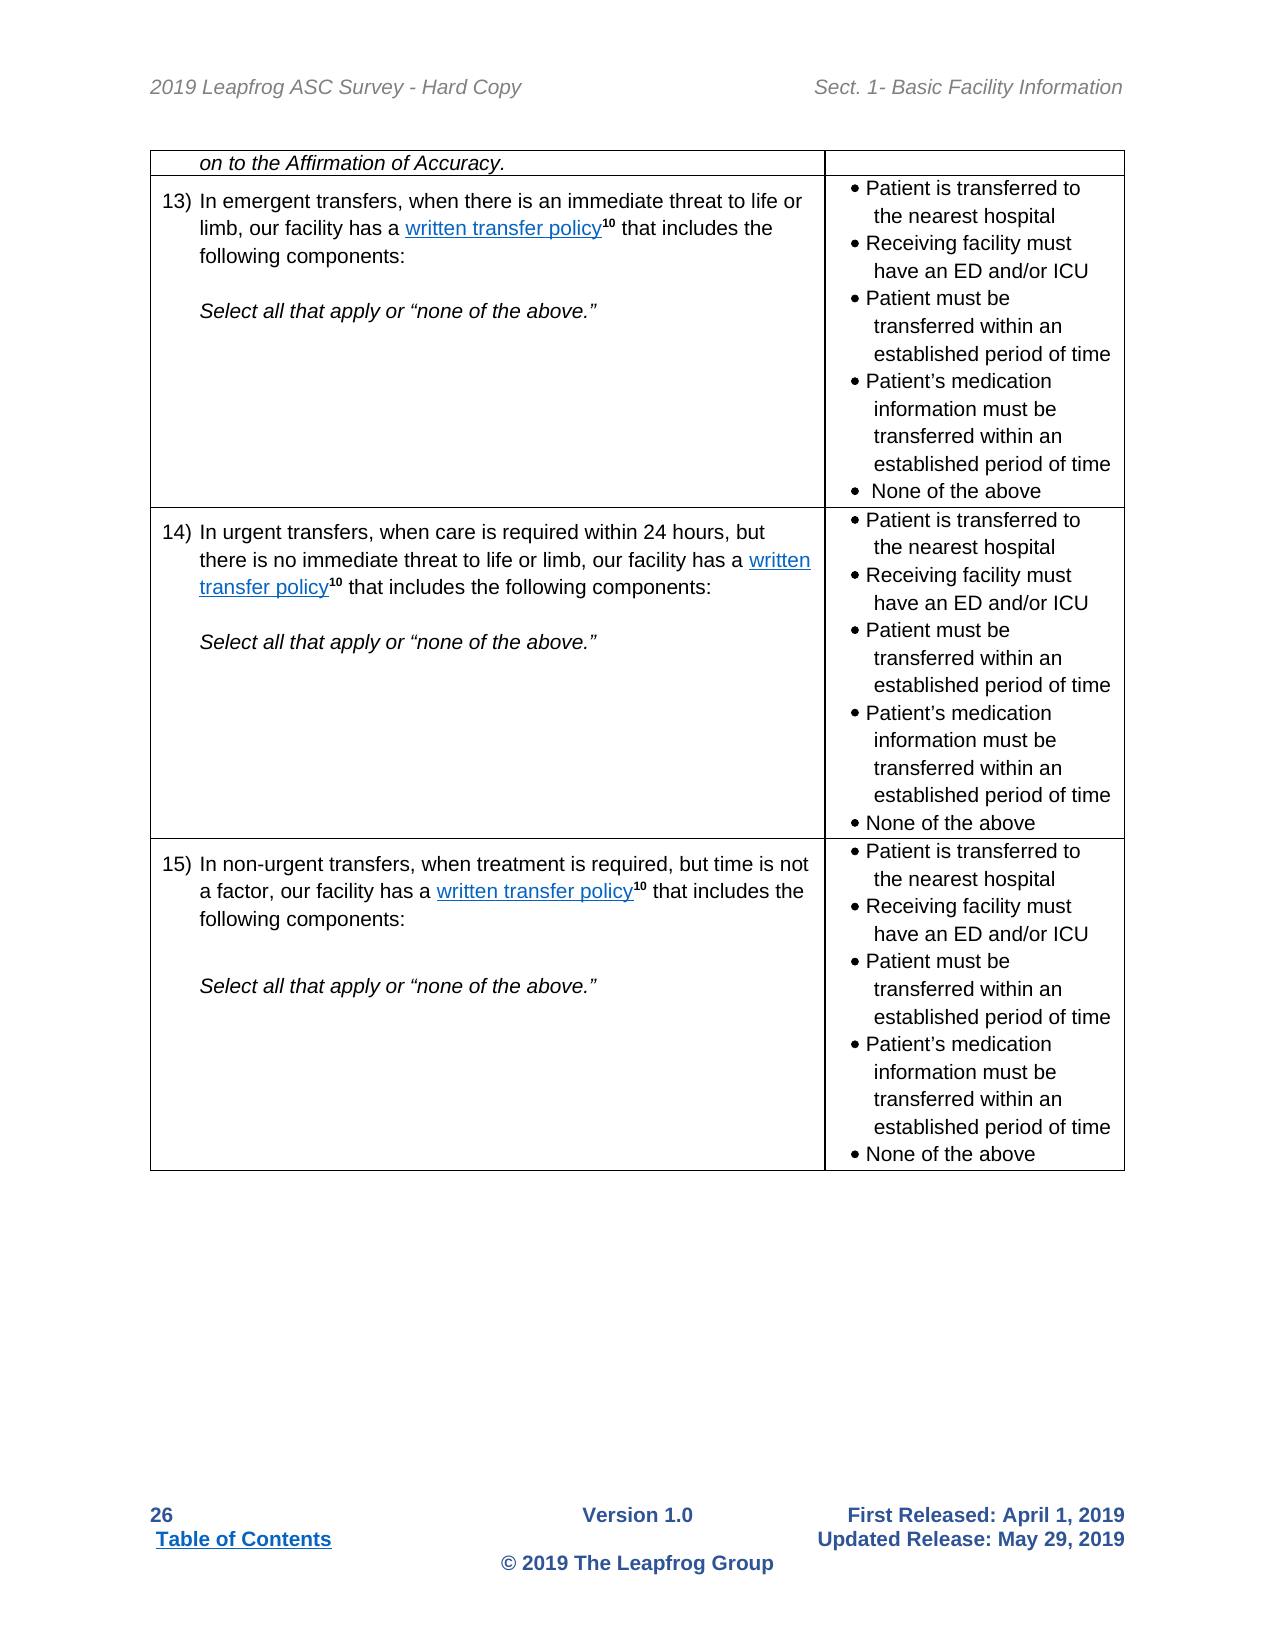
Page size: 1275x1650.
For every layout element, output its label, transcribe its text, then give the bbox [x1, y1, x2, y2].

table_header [826, 151, 1124, 175]
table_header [151, 151, 824, 175]
table_cell In non-urgent transfers, when treatment is required, but time is not a factor, our facility has a written transfer policy10 that includes the following components: Select all that apply or “none of the above.” [151, 839, 824, 1170]
table_cell Patient is transferred to the nearest hospital Receiving facility must have an ED and/or ICU Patient must be transferred within an established period of time Patient’s medication information must be transferred within an established period of time None of the above [826, 508, 1124, 838]
table_cell Patient is transferred to the nearest hospital Receiving facility must have an ED and/or ICU Patient must be transferred within an established period of time Patient’s medication information must be transferred within an established period of time None of the above [826, 176, 1124, 507]
table_cell Patient is transferred to the nearest hospital Receiving facility must have an ED and/or ICU Patient must be transferred within an established period of time Patient’s medication information must be transferred within an established period of time None of the above [826, 839, 1124, 1170]
table_cell In urgent transfers, when care is required within 24 hours, but there is no immediate threat to life or limb, our facility has a written transfer policy10 that includes the following components: Select all that apply or “none of the above.” [151, 508, 824, 838]
table_cell In emergent transfers, when there is an immediate threat to life or limb, our facility has a written transfer policy10 that includes the following components: Select all that apply or “none of the above.” [151, 176, 824, 507]
